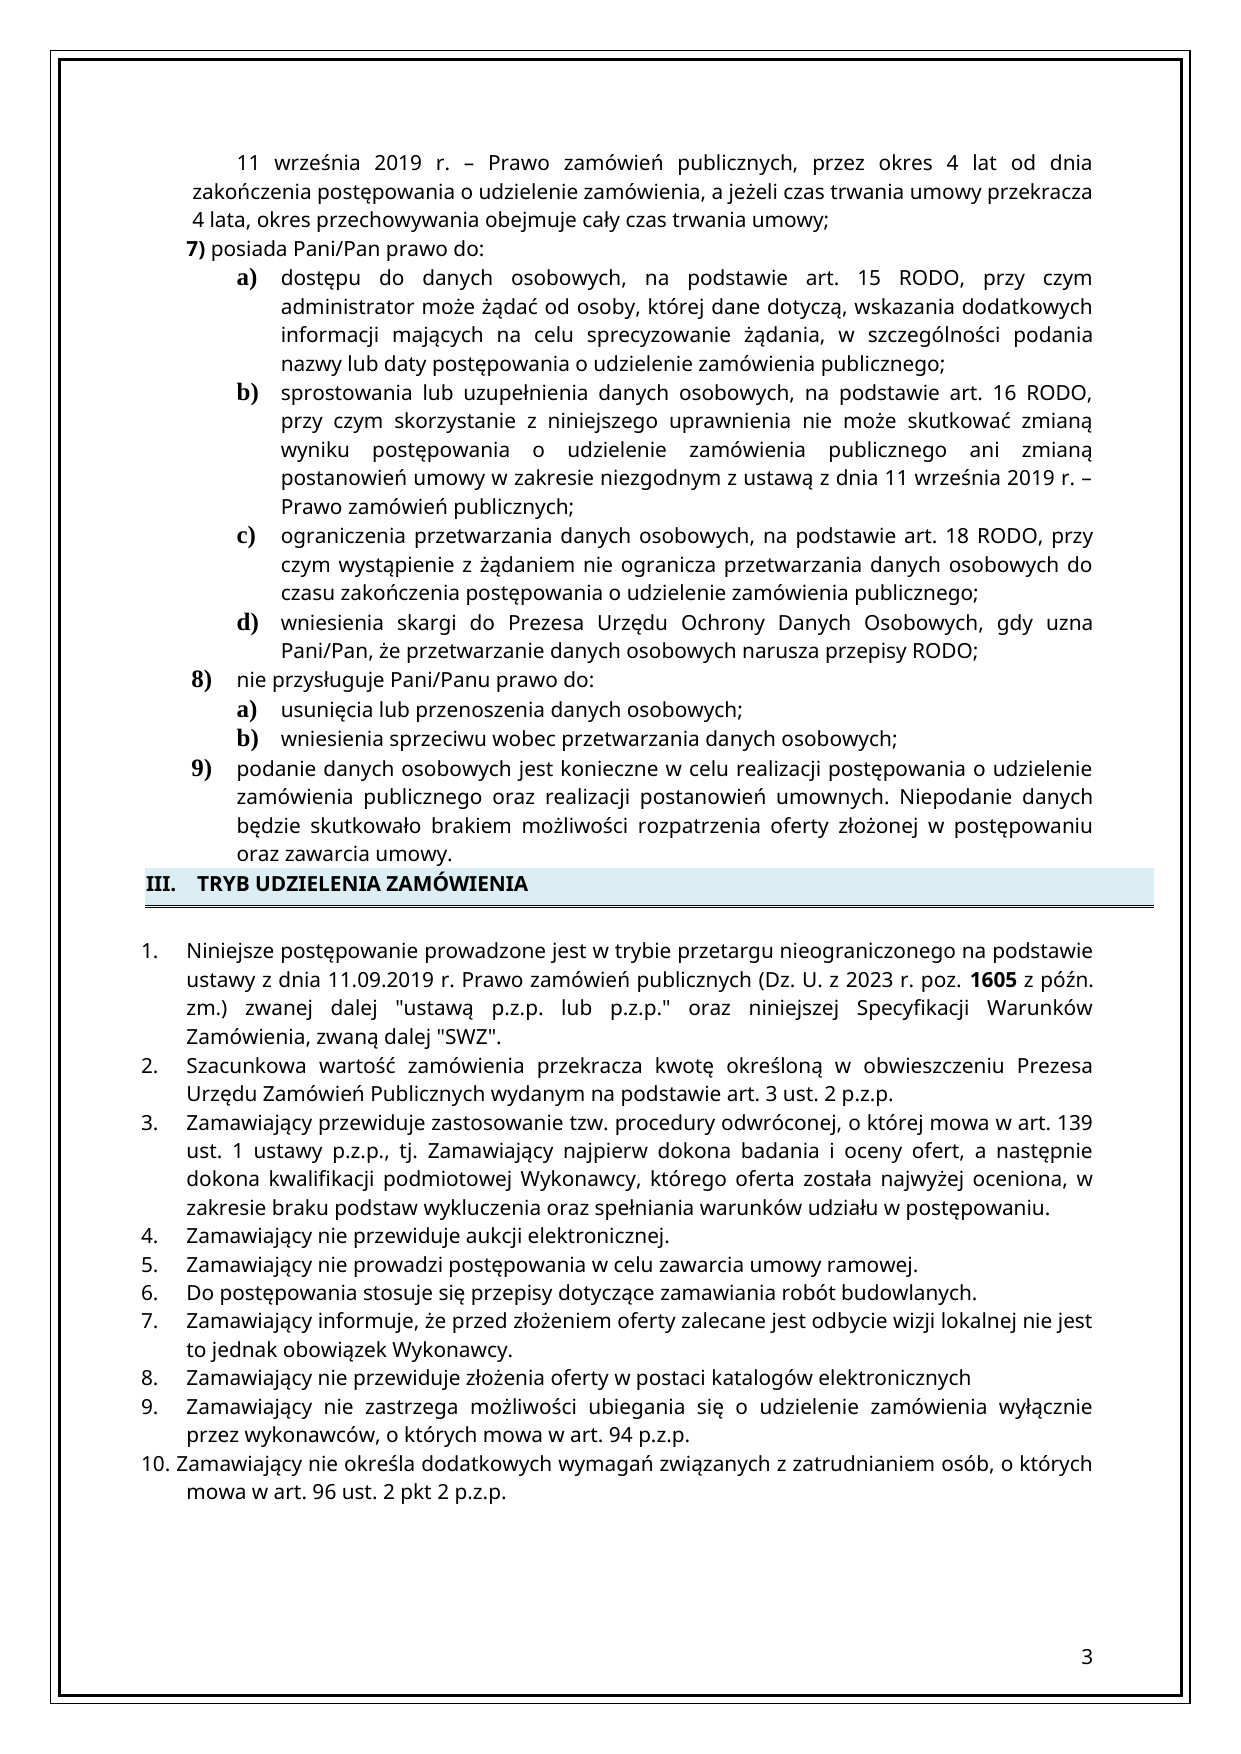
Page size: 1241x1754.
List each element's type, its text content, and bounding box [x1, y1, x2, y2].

list ograniczenia przetwarzania danych osobowych, na podstawie art. 18 RODO, przy czym wystąpienie z żądaniem nie ogranicza przetwarzania danych osobowych do czasu zakończenia postępowania o udzielenie zamówienia publicznego; [236, 520, 1094, 607]
text 2. Szacunkowa wartość zamówienia przekracza kwotę określoną w obwieszczeniu Prezesa Urzędu Zamówień Publicznych wydanym na podstawie art. 3 ust. 2 p.z.p. [141, 1051, 1094, 1108]
text 4. Zamawiający nie przewiduje aukcji elektronicznej. [141, 1221, 1094, 1250]
list sprostowania lub uzupełnienia danych osobowych, na podstawie art. 16 RODO, przy czym skorzystanie z niniejszego uprawnienia nie może skutkować zmianą wyniku postępowania o udzielenie zamówienia publicznego ani zmianą postanowień umowy w zakresie niezgodnym z ustawą z dnia 11 września 2019 r. – Prawo zamówień publicznych; [236, 377, 1094, 520]
text 3. Zamawiający przewiduje zastosowanie tzw. procedury odwróconej, o której mowa w art. 139 ust. 1 ustawy p.z.p., tj. Zamawiający najpierw dokona badania i oceny ofert, a następnie dokona kwalifikacji podmiotowej Wykonawcy, którego oferta została najwyżej oceniona, w zakresie braku podstaw wykluczenia oraz spełniania warunków udziału w postępowaniu. [141, 1108, 1094, 1221]
list wniesienia sprzeciwu wobec przetwarzania danych osobowych; [236, 723, 1094, 753]
text 1. Niniejsze postępowanie prowadzone jest w trybie przetargu nieograniczonego na podstawie ustawy z dnia 11.09.2019 r. Prawo zamówień publicznych (Dz. U. z 2023 r. poz. 1605 z późn. zm.) zwanej dalej "ustawą p.z.p. lub p.z.p." oraz niniejszej Specyfikacji Warunków Zamówienia, zwaną dalej "SWZ". [141, 936, 1094, 1050]
table_header III. [145, 868, 196, 905]
list wniesienia skargi do Prezesa Urzędu Ochrony Danych Osobowych, gdy uzna Pani/Pan, że przetwarzanie danych osobowych narusza przepisy RODO; [236, 607, 1094, 664]
text 8. Zamawiający nie przewiduje złożenia oferty w postaci katalogów elektronicznych [141, 1363, 1094, 1392]
text 7) posiada Pani/Pan prawo do: [186, 234, 1094, 262]
text 6. Do postępowania stosuje się przepisy dotyczące zamawiania robót budowlanych. [141, 1278, 1094, 1307]
list usunięcia lub przenoszenia danych osobowych; [236, 694, 1094, 723]
list dostępu do danych osobowych, na podstawie art. 15 RODO, przy czym administrator może żądać od osoby, której dane dotyczą, wskazania dodatkowych informacji mających na celu sprecyzowanie żądania, w szczególności podania nazwy lub daty postępowania o udzielenie zamówienia publicznego; [236, 262, 1094, 377]
text 9. Zamawiający nie zastrzega możliwości ubiegania się o udzielenie zamówienia wyłącznie przez wykonawców, o których mowa w art. 94 p.z.p. [141, 1392, 1094, 1449]
text 11 września 2019 r. – Prawo zamówień publicznych, przez okres 4 lat od dnia zakończenia postępowania o udzielenie zamówienia, a jeżeli czas trwania umowy przekracza 4 lata, okres przechowywania obejmuje cały czas trwania umowy; [192, 148, 1094, 234]
text 10. Zamawiający nie określa dodatkowych wymagań związanych z zatrudnianiem osób, o których mowa w art. 96 ust. 2 pkt 2 p.z.p. [141, 1449, 1094, 1506]
list nie przysługuje Pani/Panu prawo do: [191, 664, 1094, 694]
text 5. Zamawiający nie prowadzi postępowania w celu zawarcia umowy ramowej. [141, 1250, 1094, 1278]
list podanie danych osobowych jest konieczne w celu realizacji postępowania o udzielenie zamówienia publicznego oraz realizacji postanowień umownych. Niepodanie danych będzie skutkowało brakiem możliwości rozpatrzenia oferty złożonej w postępowaniu oraz zawarcia umowy. [191, 753, 1094, 868]
text 7. Zamawiający informuje, że przed złożeniem oferty zalecane jest odbycie wizji lokalnej nie jest to jednak obowiązek Wykonawcy. [141, 1307, 1094, 1363]
table_header TRYB UDZIELENIA ZAMÓWIENIA [196, 868, 1154, 905]
